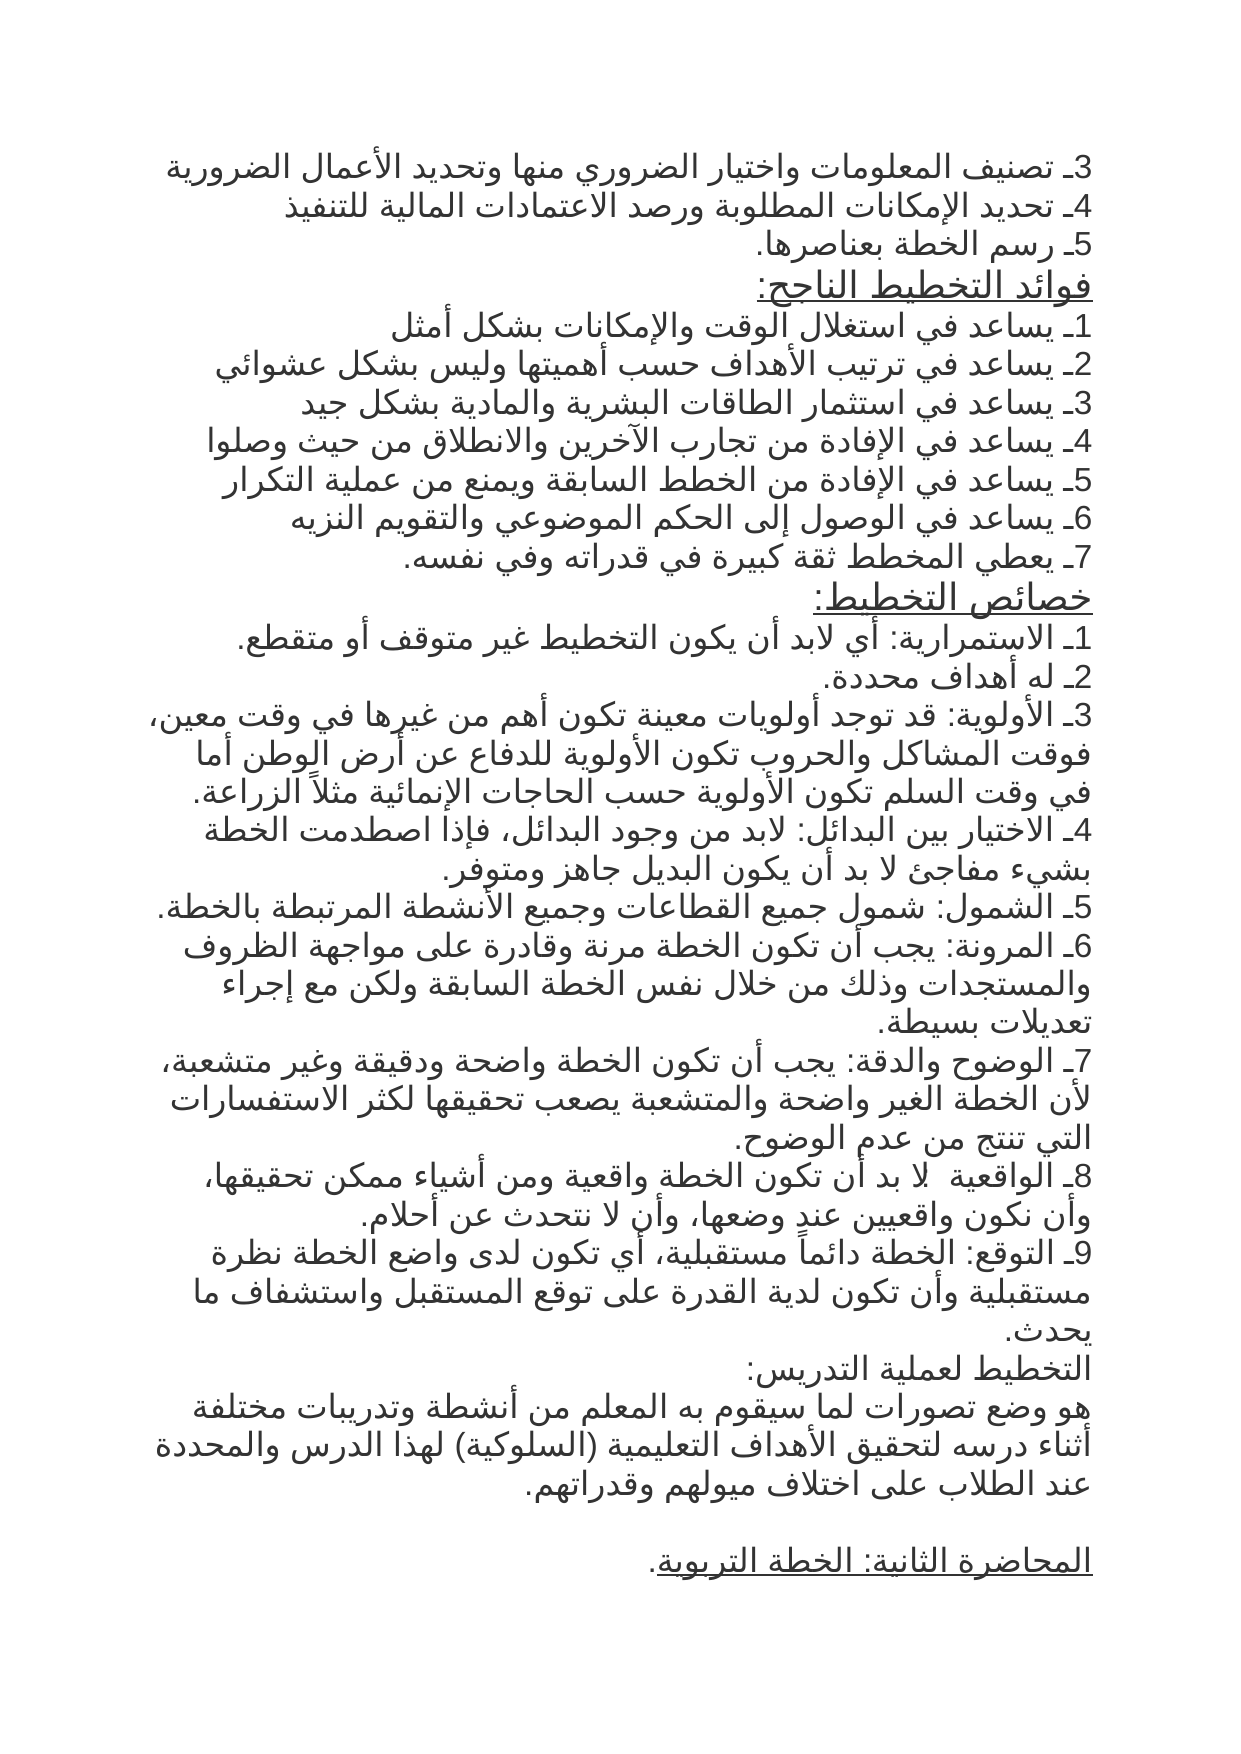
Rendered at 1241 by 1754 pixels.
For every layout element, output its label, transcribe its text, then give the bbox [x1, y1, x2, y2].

text المحاضرة الثانية: الخطة التربوية. [148, 1541, 1093, 1579]
text فوائد التخطيط الناجح: [148, 263, 1093, 306]
text 7ـ يعطي المخطط ثقة كبيرة في قدراته وفي نفسه. [148, 537, 1093, 575]
text 7ـ الوضوح والدقة: يجب أن تكون الخطة واضحة ودقيقة وغير متشعبة، لأن الخطة الغير واضحة والمتشعبة يصعب تحقيقها لكثر الاستفسارات التي تنتج من عدم الوضوح. [148, 1041, 1093, 1156]
text 4ـ الاختيار بين البدائل: لابد من وجود البدائل، فإذا اصطدمت الخطة بشيء مفاجئ لا بد أن يكون البديل جاهز ومتوفر. [148, 810, 1093, 887]
text 4ـ تحديد الإمكانات المطلوبة ورصد الاعتمادات المالية للتنفيذ [148, 186, 1093, 224]
text 6ـ يساعد في الوصول إلى الحكم الموضوعي والتقويم النزيه [148, 498, 1093, 537]
text 5ـ رسم الخطة بعناصرها. [148, 224, 1093, 263]
text هو وضع تصورات لما سيقوم به المعلم من أنشطة وتدريبات مختلفة أثناء درسه لتحقيق الأهداف التعليمية (السلوكية) لهذا الدرس والمحددة عند الطلاب على اختلاف ميولهم وقدراتهم. [148, 1387, 1093, 1502]
text 6ـ المرونة: يجب أن تكون الخطة مرنة وقادرة على مواجهة الظروف والمستجدات وذلك من خلال نفس الخطة السابقة ولكن مع إجراء تعديلات بسيطة. [148, 926, 1093, 1041]
text 3ـ يساعد في استثمار الطاقات البشرية والمادية بشكل جيد [148, 383, 1093, 421]
text 8ـ الواقعية: لا بد أن تكون الخطة واقعية ومن أشياء ممكن تحقيقها، وأن نكون واقعيين عند وضعها، وأن لا نتحدث عن أحلام. [148, 1156, 1093, 1233]
text 9ـ التوقع: الخطة دائماً مستقبلية، أي تكون لدى واضع الخطة نظرة مستقبلية وأن تكون لدية القدرة على توقع المستقبل واستشفاف ما يحدث. [148, 1233, 1093, 1348]
text خصائص التخطيط: [148, 575, 1093, 618]
text 2ـ له أهداف محددة. [148, 657, 1093, 695]
text 2ـ يساعد في ترتيب الأهداف حسب أهميتها وليس بشكل عشوائي [148, 344, 1093, 383]
text 1ـ يساعد في استغلال الوقت والإمكانات بشكل أمثل [148, 306, 1093, 344]
text 4ـ يساعد في الإفادة من تجارب الآخرين والانطلاق من حيث وصلوا [148, 421, 1093, 460]
text 5ـ الشمول: شمول جميع القطاعات وجميع الأنشطة المرتبطة بالخطة. [148, 887, 1093, 926]
text 3ـ تصنيف المعلومات واختيار الضروري منها وتحديد الأعمال الضرورية [148, 148, 1093, 186]
text 3ـ الأولوية: قد توجد أولويات معينة تكون أهم من غيرها في وقت معين، فوقت المشاكل والحروب تكون الأولوية للدفاع عن أرض الوطن أما في وقت السلم تكون الأولوية حسب الحاجات الإنمائية مثلاً الزراعة. [148, 695, 1093, 810]
text 5ـ يساعد في الإفادة من الخطط السابقة ويمنع من عملية التكرار [148, 460, 1093, 498]
text التخطيط لعملية التدريس: [148, 1348, 1093, 1387]
text 1ـ الاستمرارية: أي لابد أن يكون التخطيط غير متوقف أو متقطع. [148, 618, 1093, 657]
